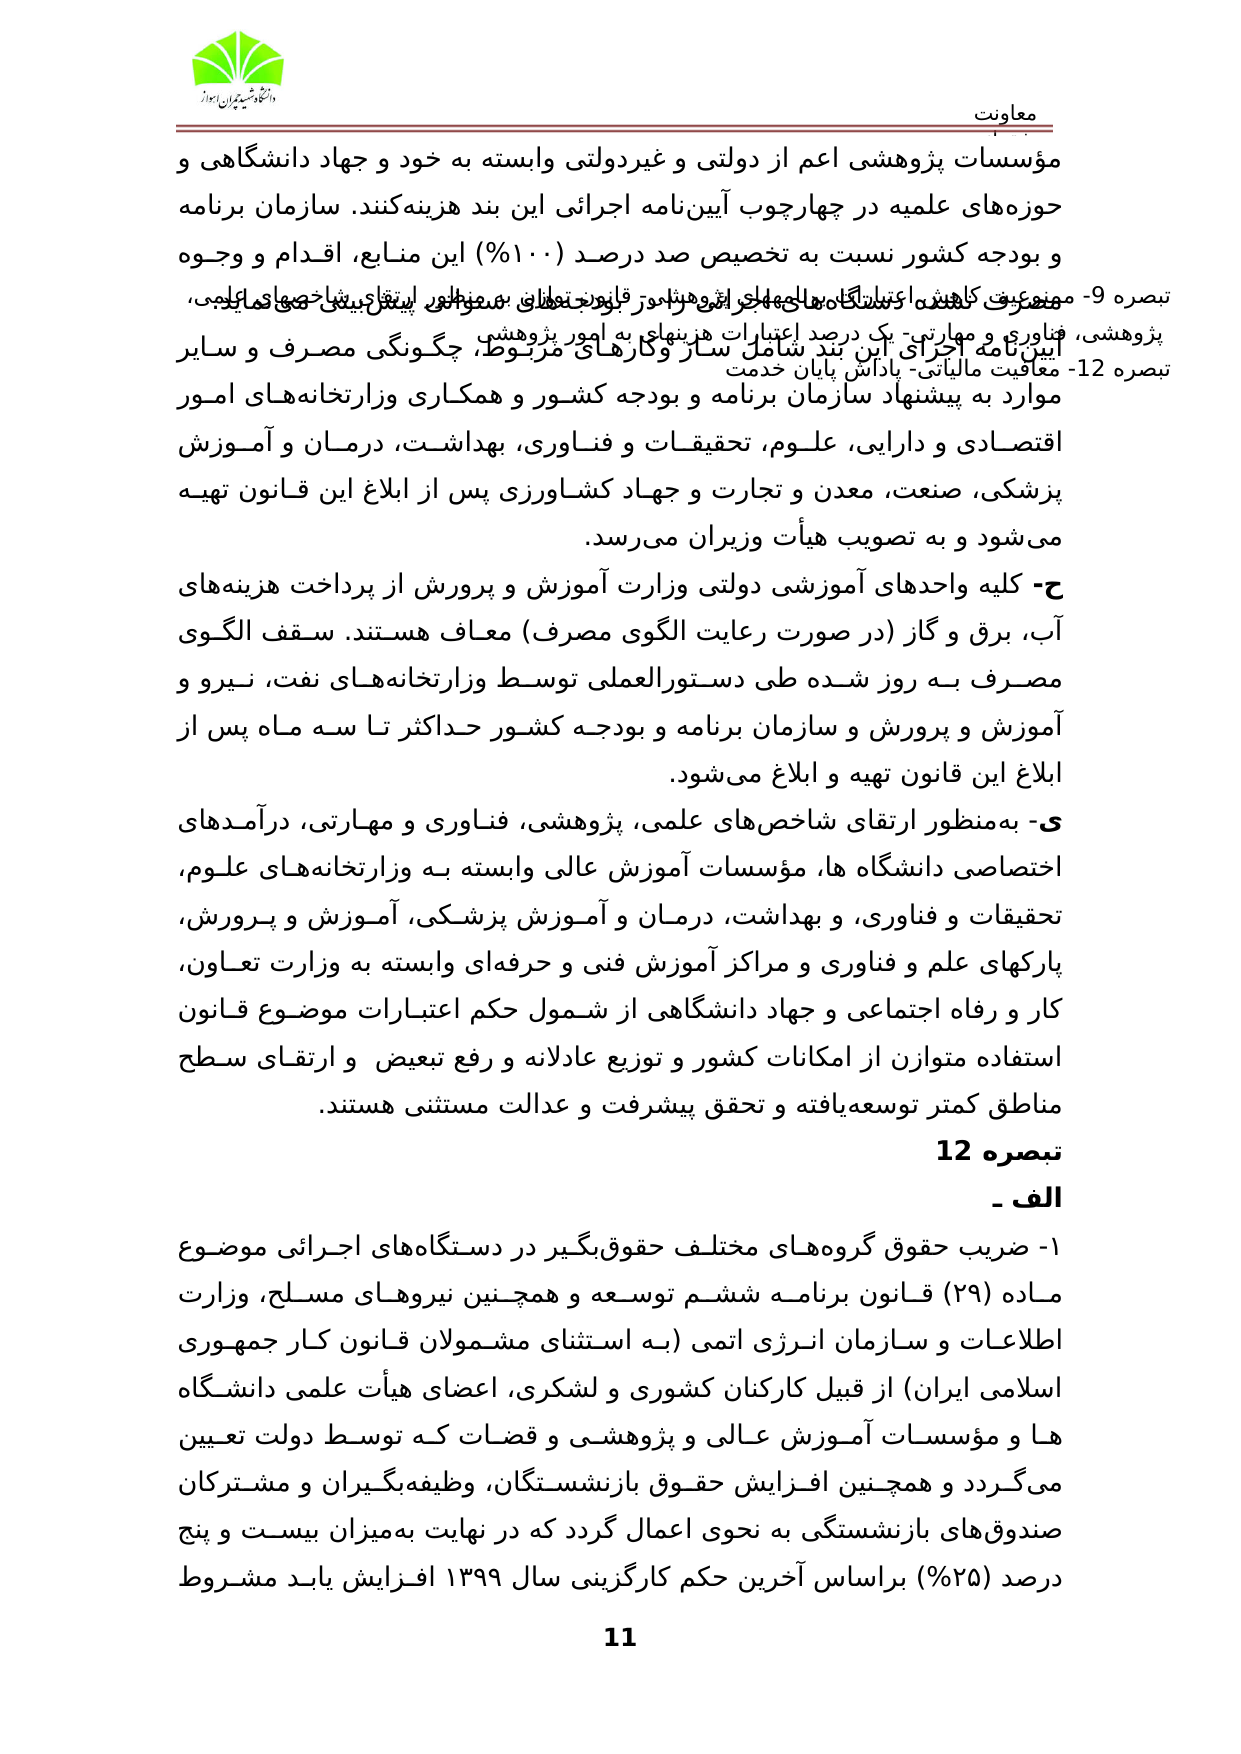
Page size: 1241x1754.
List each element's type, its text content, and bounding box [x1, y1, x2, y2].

text آیین‌نامه اجرای این بند شامل ساز وکارهای مربوط، چگونگی مصرف و سایر موارد به پیشنهاد سازمان برنامه و بودجه کشور و همکاری وزارتخانه‌های امور اقتصادی و دارایی، علوم، تحقیقات و فناوری، بهداشت، درمان و آموزش پزشکی، صنعت، معدن و تجارت و جهاد کشاورزی پس از ابلاغ این قانون تهیه می‌شود و به تصویب هیأت وزیران می‌رسد. [177, 332, 1063, 552]
picture [176, 115, 1053, 141]
text تبصره 12 [177, 1136, 1063, 1167]
text الف ـ [177, 1183, 1063, 1214]
text ی- به‌منظور ارتقای شاخص‌های علمی، پژوهشی، فناوری و مهارتی، درآمدهای اختصاصی دانشگاه ها، مؤسسات آموزش عالی وابسته به وزارتخانه‌های علوم، تحقیقات و فناوری، و بهداشت، درمان و آموزش پزشکی، آموزش و پرورش، پارکهای علم و فناوری و مراکز آموزش فنی و حرفه‌ای وابسته به وزارت تعاون، کار و رفاه اجتماعی و جهاد دانشگاهی از شمول حکم اعتبارات موضوع قانون استفاده متوازن از امکانات کشور و توزیع عادلانه و رفع تبعیض و ارتقای سطح مناطق کمتر توسعه‌یافته و تحقق پیشرفت و عدالت مستثنی هستند. [177, 804, 1063, 1120]
text ح‌- کلیه واحدهای آموزشی دولتی وزارت آموزش و پرورش از پرداخت هزینه‌های آب، برق و گاز (در صورت رعایت الگوی مصرف) معاف هستند. سقف الگوی مصرف به ‌روز شده طی دستورالعملی توسط وزارتخانه‌های نفت، نیرو و آموزش و پرورش و سازمان برنامه و بودجه کشور حداکثر تا سه ‌ماه پس از ابلاغ این قانون تهیه و ابلاغ می‌شود. [177, 568, 1063, 789]
picture [191, 29, 285, 110]
